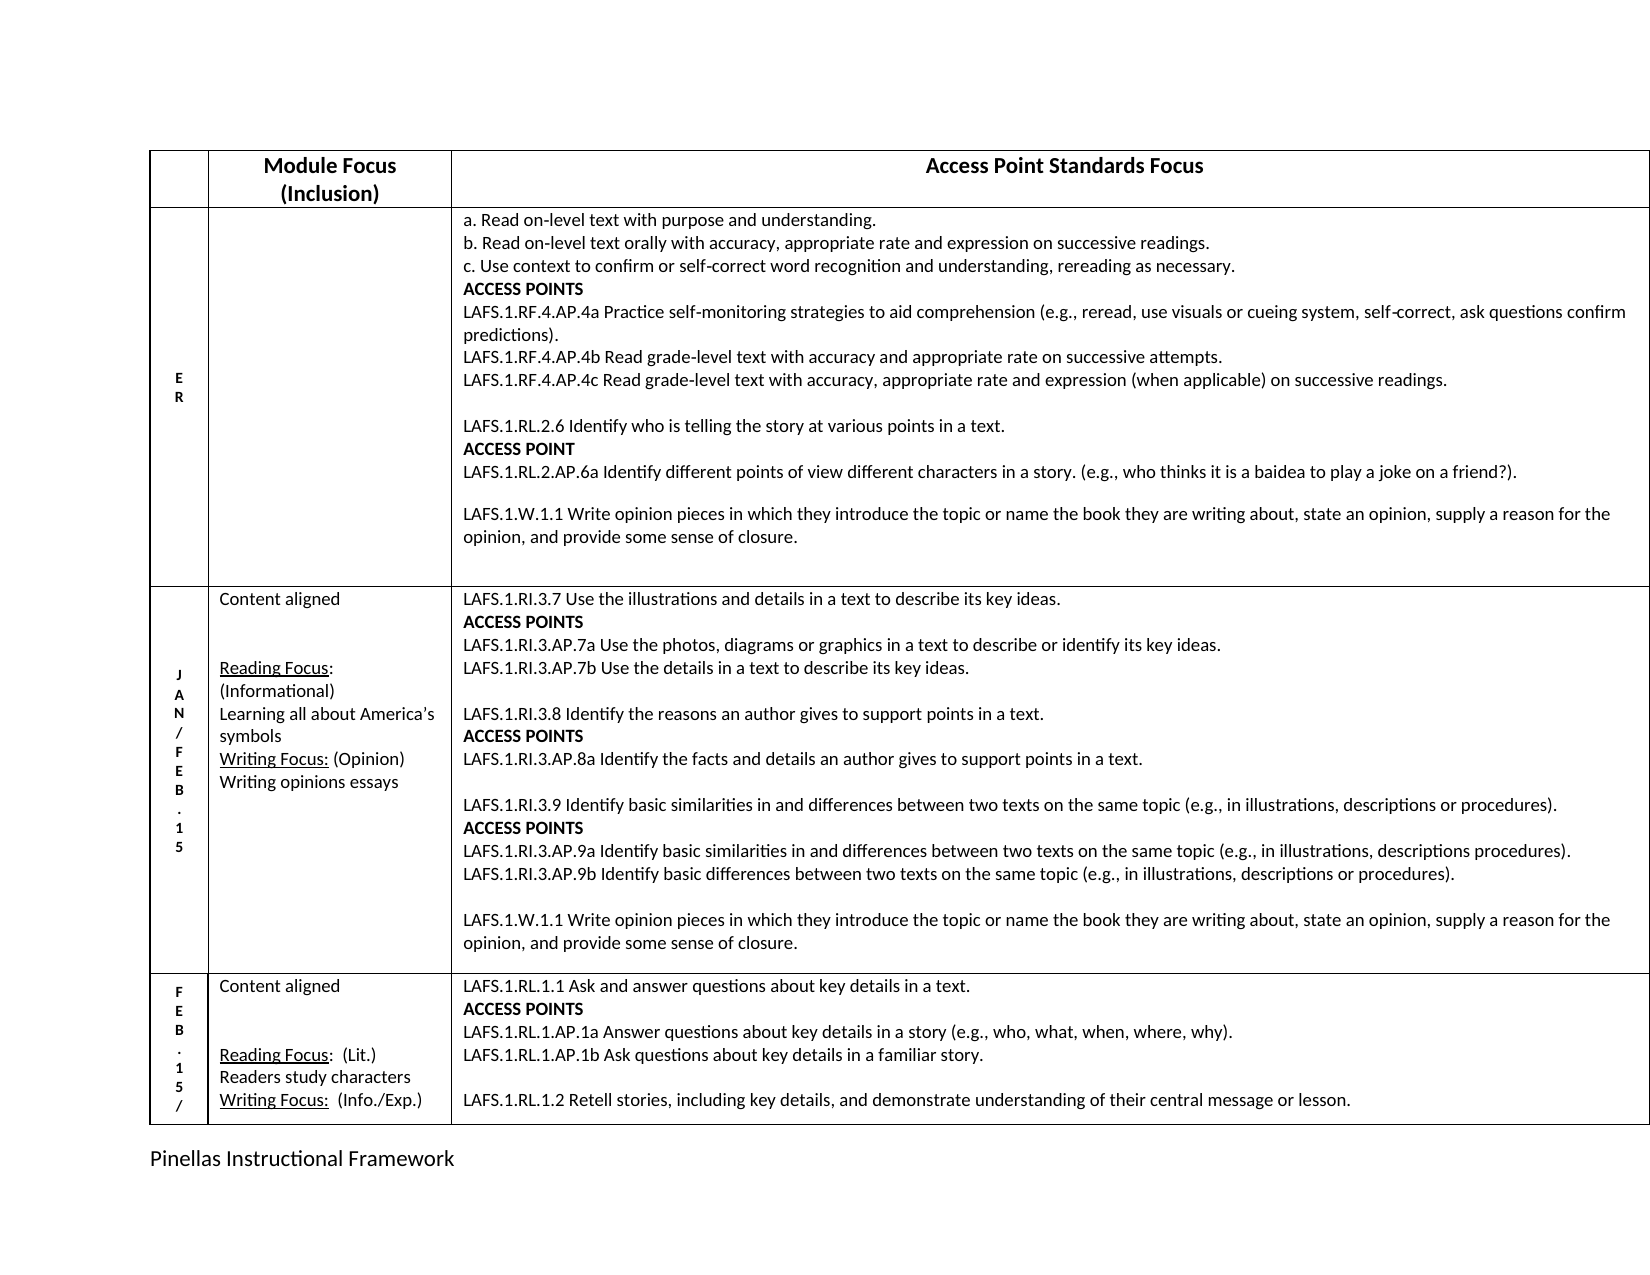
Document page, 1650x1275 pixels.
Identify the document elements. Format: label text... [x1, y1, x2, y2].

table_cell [452, 208, 1649, 586]
table_header [151, 151, 208, 207]
table_cell F E B . 1 5 / M A R C H [151, 974, 207, 1124]
table_cell LAFS.1.RI.3.7 Use the illustrations and details in a text to describe its key ideas. ACCESS POINTS LAFS.1.RI.3.AP.7a Use the photos, diagrams or graphics in a text to describe or identify its key ideas. LAFS.1.RI.3.AP.7b Use the details in a text to describe its key ideas. LAFS.1.RI.3.8 Identify the reasons an author gives to support points in a text. ACCESS POINTS LAFS.1.RI.3.AP.8a Identify the facts and details an author gives to support points in a text. LAFS.1.RI.3.9 Identify basic similarities in and differences between two texts on the same topic (e.g., in illustrations, descriptions or procedures). ACCESS POINTS LAFS.1.RI.3.AP.9a Identify basic similarities in and differences between two texts on the same topic (e.g., in illustrations, descriptions procedures). LAFS.1.RI.3.AP.9b Identify basic differences between two texts on the same topic (e.g., in illustrations, descriptions or procedures). LAFS.1.W.1.1 Write opinion pieces in which they introduce the topic or name the book they are writing about, state an opinion, supply a reason for the opinion, and provide some sense of closure. [452, 587, 1649, 973]
table_header Module Focus (Inclusion) [209, 151, 451, 207]
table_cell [209, 208, 451, 586]
table_header Access Point Standards Focus [452, 151, 1649, 207]
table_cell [209, 974, 451, 1124]
table_cell N O V E M B E R / D E C E M B E R [151, 208, 208, 586]
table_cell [452, 974, 1649, 1124]
table_cell J A N / F E B . 1 5 [151, 587, 208, 973]
table_cell Content aligned Reading Focus: (Informational) Learning all about America’s symbols Writing Focus: (Opinion) Writing opinions essays [209, 587, 451, 973]
